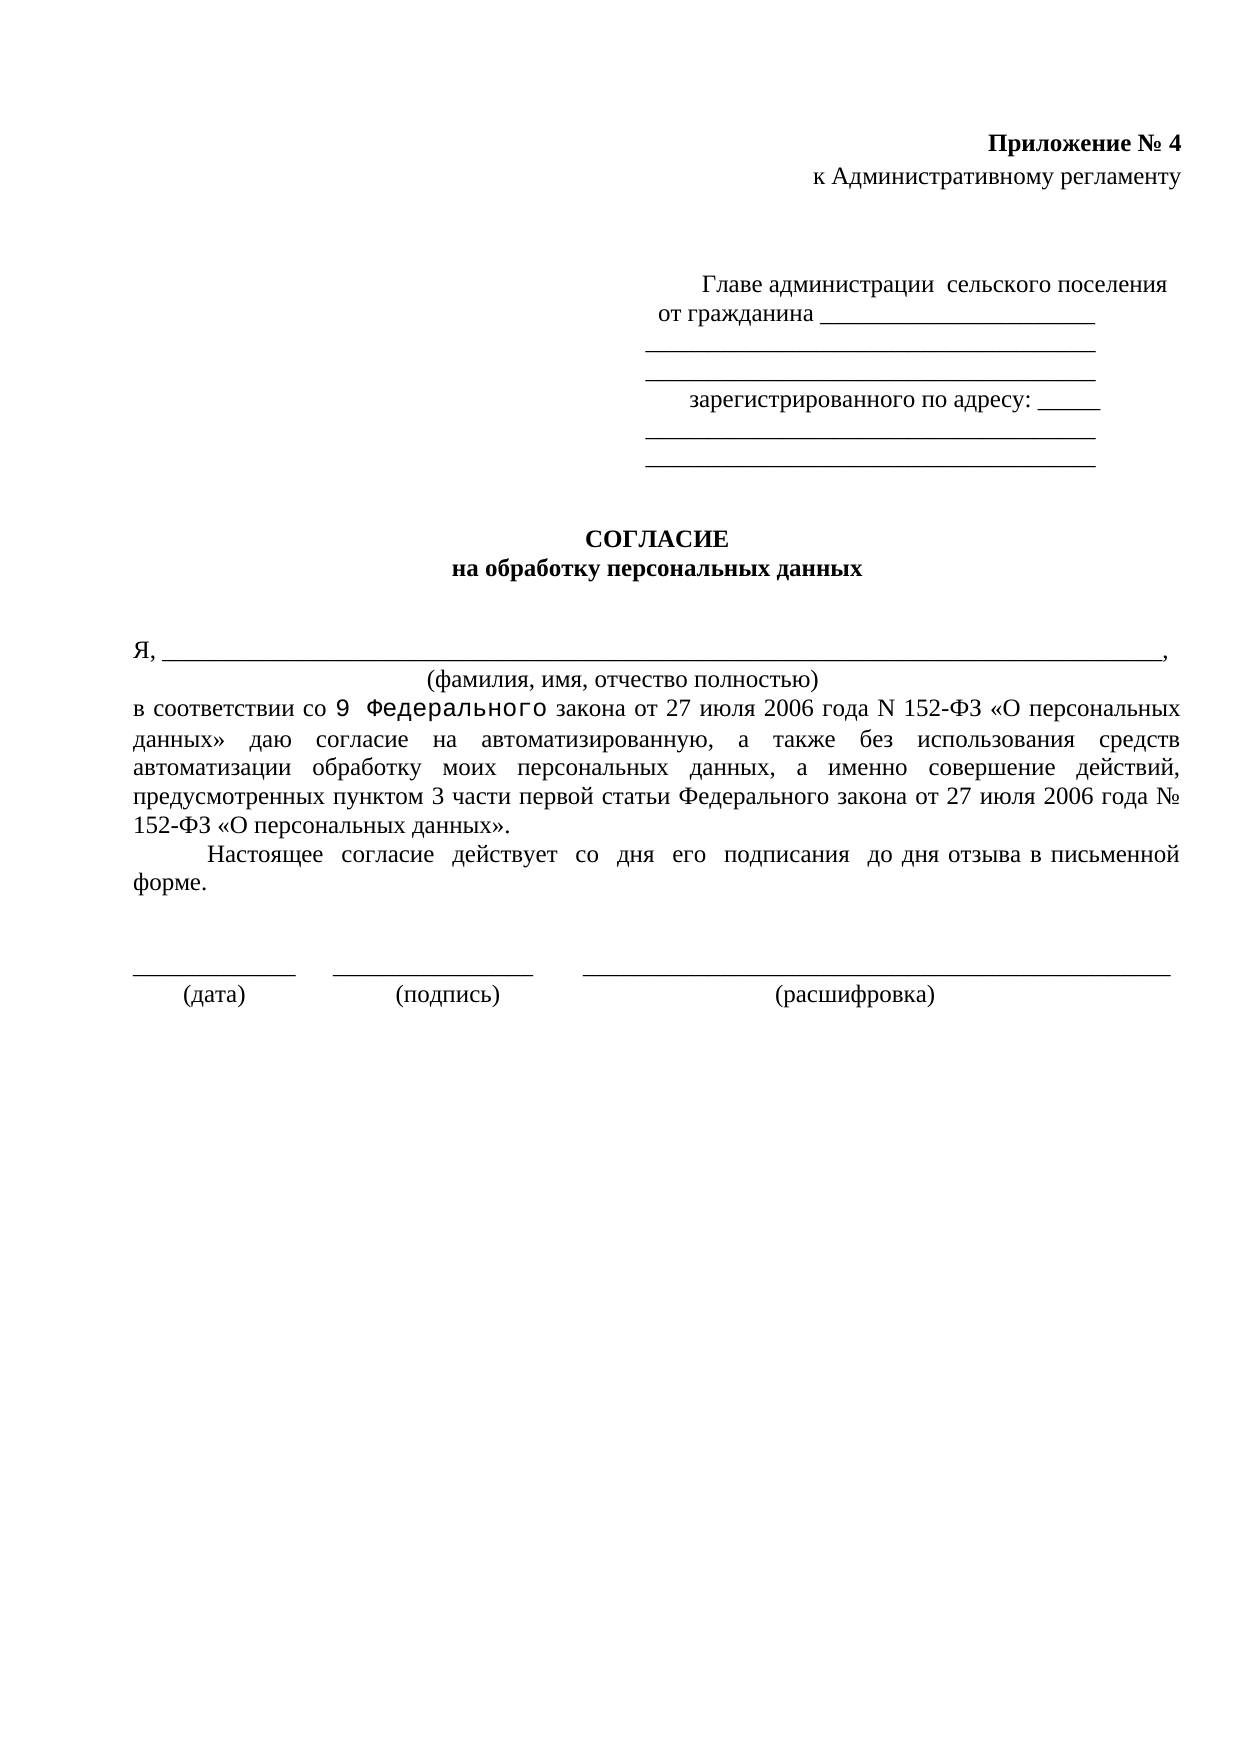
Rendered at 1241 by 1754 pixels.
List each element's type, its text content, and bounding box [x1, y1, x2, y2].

text ____________________________________ [133, 413, 1181, 441]
text (дата) (подпись) (расшифровка) [133, 979, 1181, 1007]
text от гражданина ______________________ [133, 298, 1181, 326]
text в соответствии со 9 Федерального закона от 27 июля 2006 года N 152-ФЗ «О персональных данных» даю согласие на автоматизированную, а также без использования средств автоматизации обработку моих персональных данных, а именно совершение действий, предусмотренных пунктом 3 части первой статьи Федерального закона от 27 июля 2006 года № 152-ФЗ «О персональных данных». [133, 693, 1181, 839]
text Приложение № 4 к Административному регламенту [133, 128, 1181, 190]
text зарегистрированного по адресу: _____ [133, 384, 1181, 413]
text Главе администрации сельского поселения [133, 269, 1181, 298]
text ____________________________________ [133, 441, 1181, 470]
text ____________________________________ [133, 326, 1181, 355]
text Настоящее согласие действует со дня его подписания до дня отзыва в письменной форме. [133, 839, 1181, 896]
text СОГЛАСИЕ [133, 524, 1181, 553]
text на обработку персональных данных [133, 553, 1181, 581]
text Я, ________________________________________________________________________________, [133, 635, 1181, 664]
text (фамилия, имя, отчество полностью) [133, 664, 1181, 693]
text _____________ ________________ _______________________________________________ [133, 950, 1181, 979]
text ____________________________________ [133, 355, 1181, 384]
